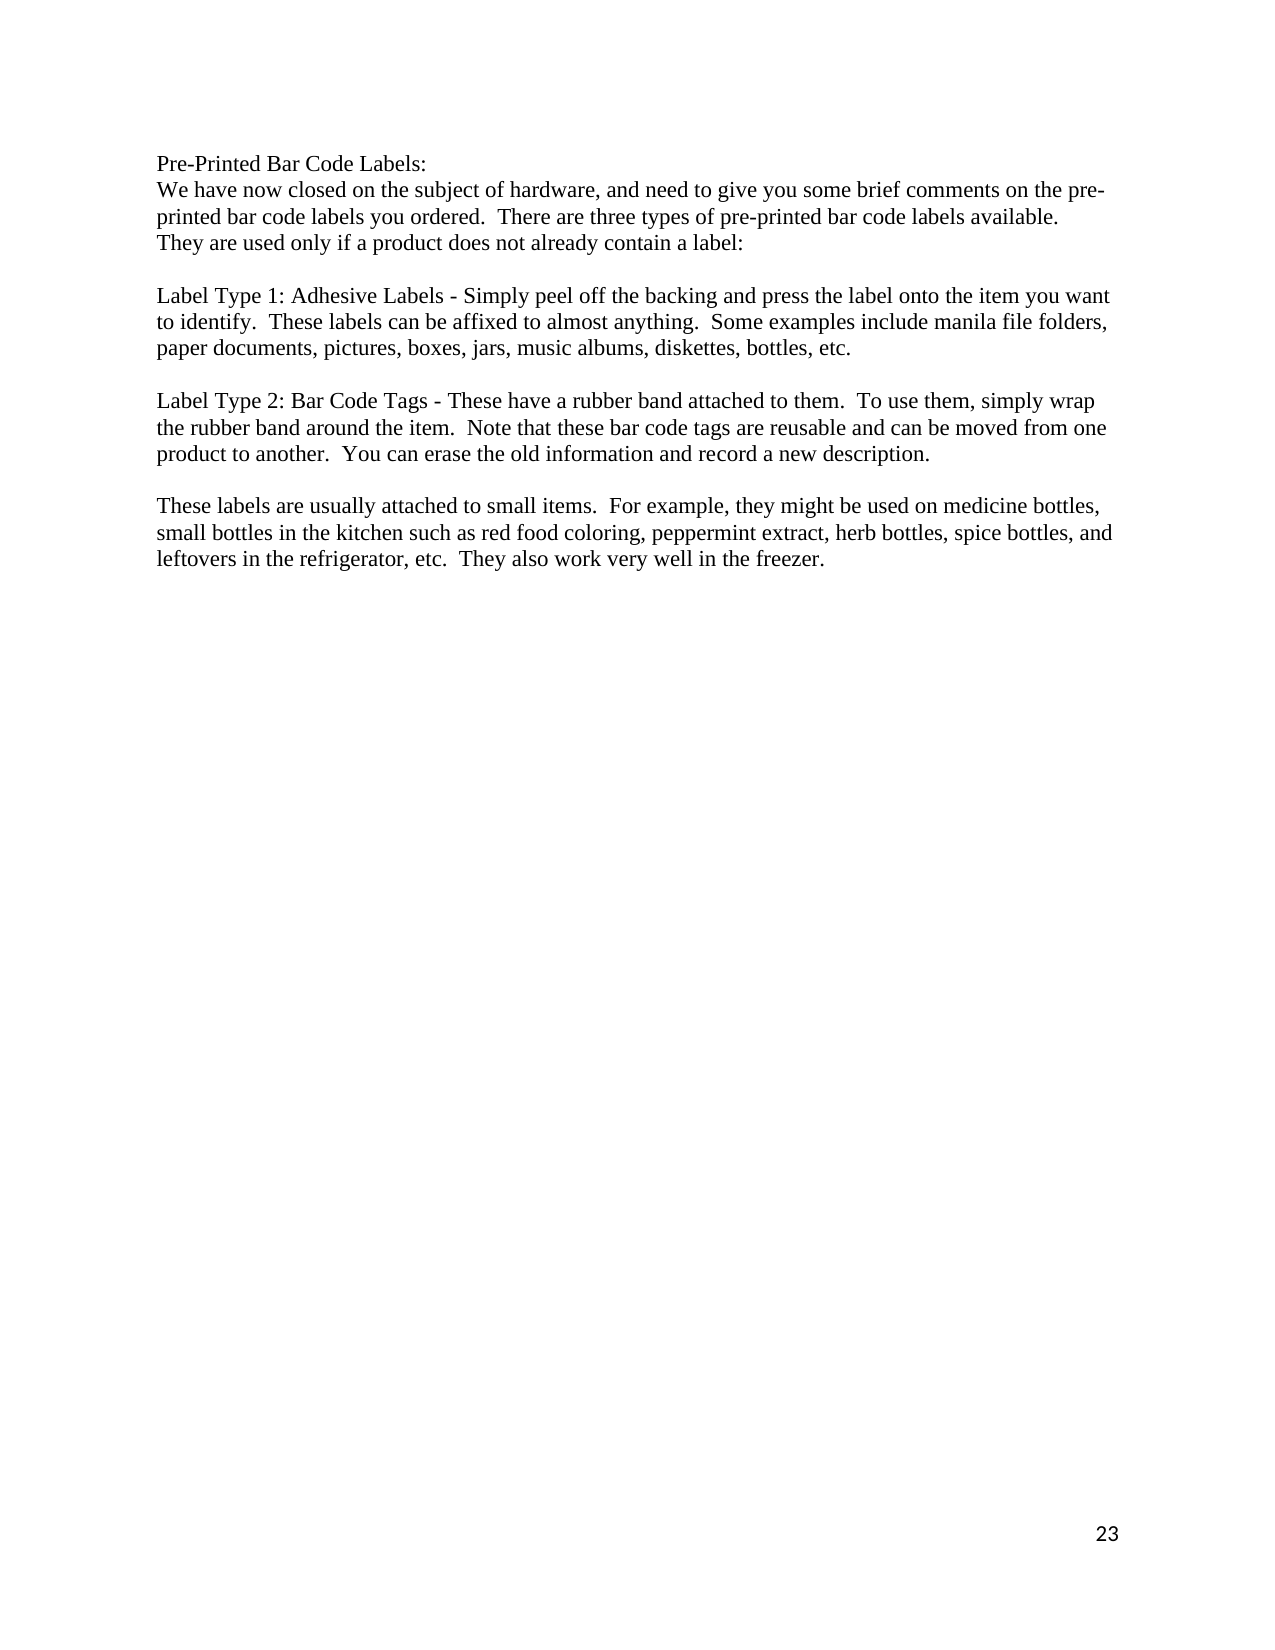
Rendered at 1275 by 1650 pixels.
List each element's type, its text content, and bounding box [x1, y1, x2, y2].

text Label Type 2: _\pause=1500\Bar Code Tags - _\pause=1500\These have a rubber band attached to them. To use them, simply wrap the rubber band around the item. Note that these bar code tags are reusable and can be moved from one product to another. You can erase the old information and re-cord a new description. _\pause=500\ [156, 387, 1118, 466]
text We have now closed on the subject of hardware, and need to give you some brief comments on the pre-printed bar code labels you ordered. There are three types of pre-printed bar code labels available. They are used only if a product does not already contain a label: _\pause=1500\ [156, 176, 1118, 255]
text Label Type 1: _\pause=1500\Adhesive Labels - _\pause=1500\Simply peel off the backing and press the label onto the item you want to identify. These labels can be affixed to almost anything. Some examples include manila file folders, paper documents, pictures, boxes, jars, music albums, diskettes, bottles, etc. _\pause=1500\ [156, 282, 1118, 361]
text Pre-Printed Bar Code Labels: [156, 150, 1118, 176]
text These labels are usually attached to small items. For example, they might be used on medicine bottles, small bottles in the kitchen such as red food coloring, peppermint extract, herb bottles, spice bottles, and leftovers in the refrigerator, etc. They also work very well in the freezer. [156, 493, 1118, 572]
